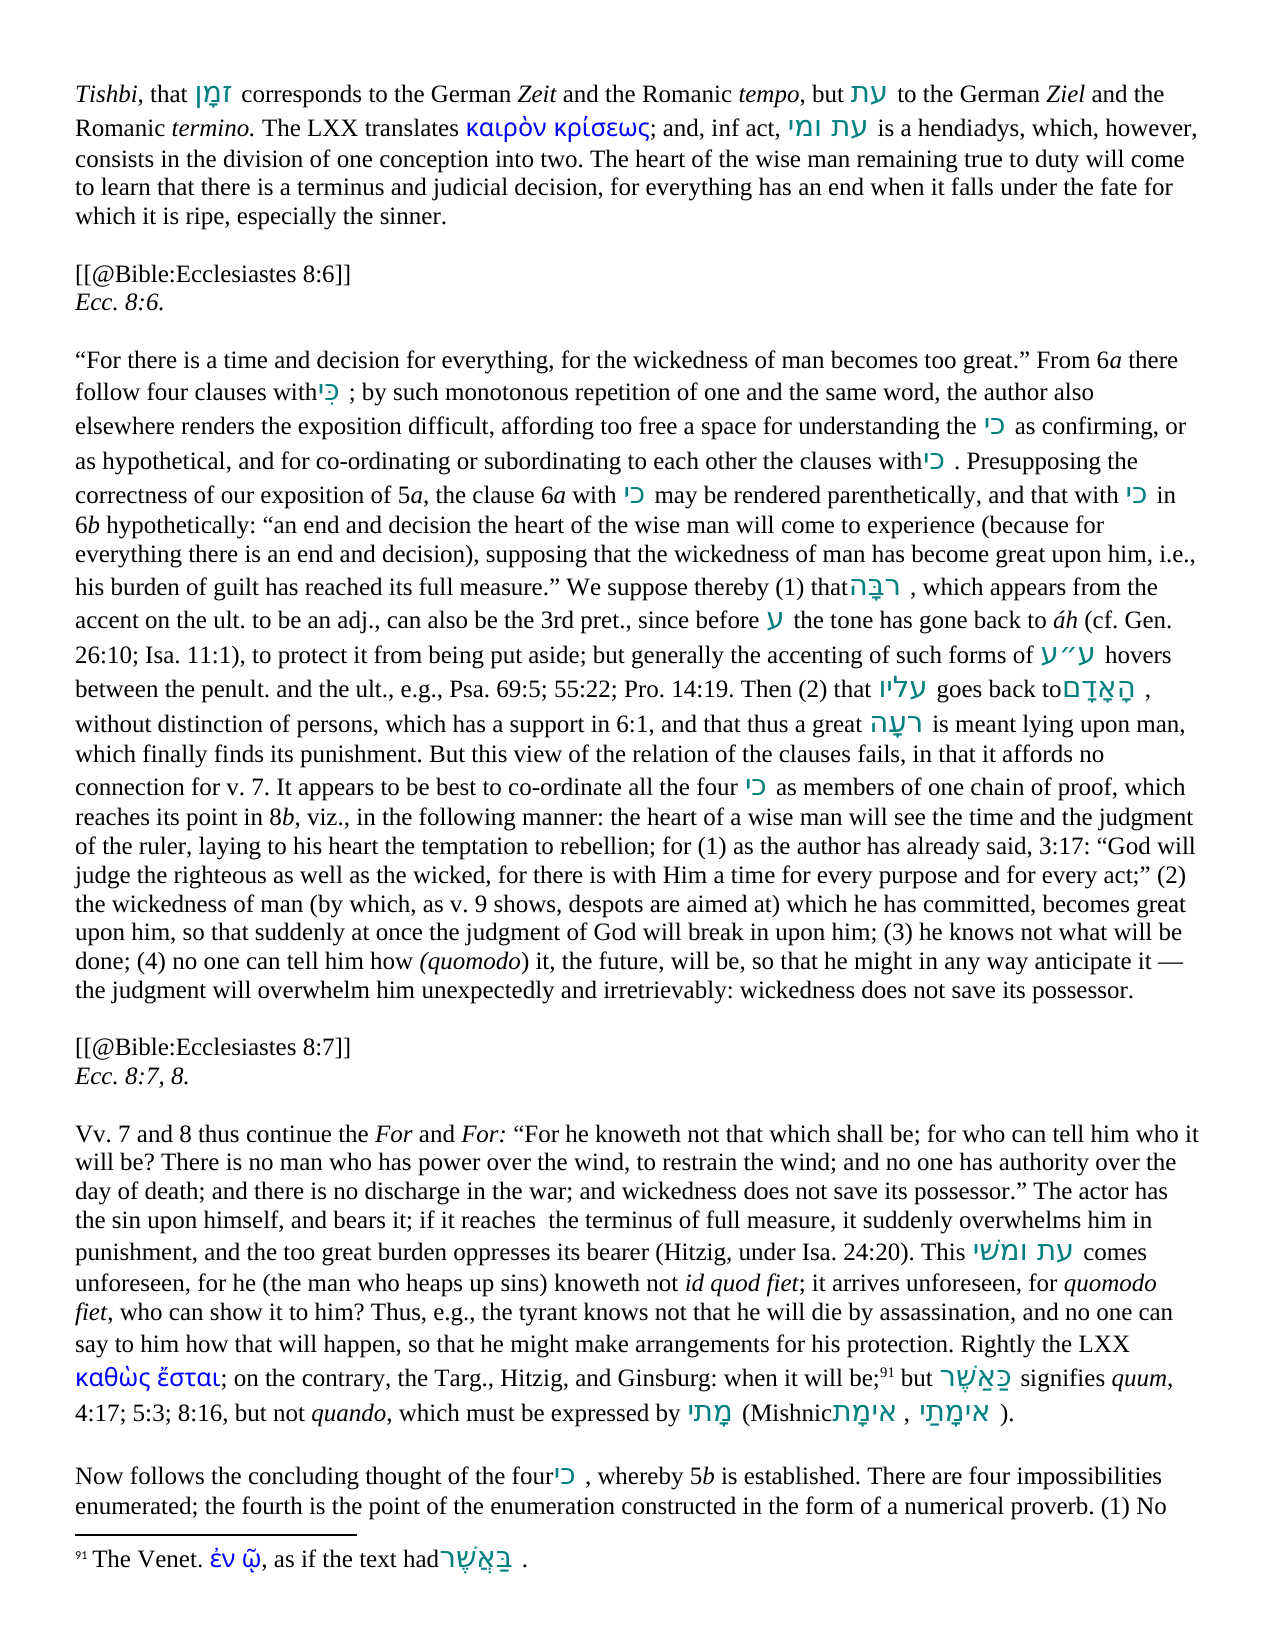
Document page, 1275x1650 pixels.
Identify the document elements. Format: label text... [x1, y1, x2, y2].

text [[@Bible:Ecclesiastes 8:6]] [75, 259, 1200, 287]
subtitle Ecc. 8:6. [75, 287, 1200, 316]
subtitle Ecc. 8:7, 8. [75, 1061, 1200, 1090]
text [75, 75, 1200, 230]
text Vv. 7 and 8 thus continue the For and For: “For he knoweth not that which shall be; for who can tell him who it will be? There is no man who has power over the wind, to restrain the wind; and no one has authority over the day of death; and there is no discharge in the war; and wickedness does not save its possessor.” The actor has the sin upon himself, and bears it; if it reaches the terminus of full measure, it suddenly overwhelms him in punishment, and the too great burden oppresses its bearer (Hitzig, under Isa. 24:20). This עת ומשׁי comes unforeseen, for he (the man who heaps up sins) knoweth not id quod fiet; it arrives unforeseen, for quomodo fiet, who can show it to him? Thus, e.g., the tyrant knows not that he will die by assassination, and no one can say to him how that will happen, so that he might make arrangements for his protection. Rightly the LXX καθὼς ἔσται; on the contrary, the Targ., Hitzig, and Ginsburg: when it will be; but כַּאַשֶׁר signifies quum, 4:17; 5:3; 8:16, but not quando, which must be expressed by מָתי (Mishnicאימָתַי , אימָת ). [75, 1119, 1200, 1428]
text [[@Bible:Ecclesiastes 8:7]] [75, 1032, 1200, 1061]
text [75, 1457, 1200, 1520]
text “For there is a time and decision for everything, for the wickedness of man becomes too great.” From 6a there follow four clauses withכִּי ; by such monotonous repetition of one and the same word, the author also elsewhere renders the exposition difficult, affording too free a space for understanding the כי as confirming, or as hypothetical, and for co-ordinating or subordinating to each other the clauses withכי . Presupposing the correctness of our exposition of 5a, the clause 6a with כי may be rendered parenthetically, and that with כי in 6b hypothetically: “an end and decision the heart of the wise man will come to experience (because for everything there is an end and decision), supposing that the wickedness of man has become great upon him, i.e., his burden of guilt has reached its full measure.” We suppose thereby (1) thatרבָּה , which appears from the accent on the ult. to be an adj., can also be the 3rd pret., since before ע the tone has gone back to áh (cf. Gen. 26:10; Isa. 11:1), to protect it from being put aside; but generally the accenting of such forms of ע״ע hovers between the penult. and the ult., e.g., Psa. 69:5; 55:22; Pro. 14:19. Then (2) that עליו goes back toהָאָדָם , without distinction of persons, which has a support in 6:1, and that thus a great רעָה is meant lying upon man, which finally finds its punishment. But this view of the relation of the clauses fails, in that it affords no connection for v. 7. It appears to be best to co-ordinate all the four כי as members of one chain of proof, which reaches its point in 8b, viz., in the following manner: the heart of a wise man will see the time and the judgment of the ruler, laying to his heart the temptation to rebellion; for (1) as the author has already said, 3:17: “God will judge the righteous as well as the wicked, for there is with Him a time for every purpose and for every act;” (2) the wickedness of man (by which, as v. 9 shows, despots are aimed at) which he has committed, becomes great upon him, so that suddenly at once the judgment of God will break in upon him; (3) he knows not what will be done; (4) no one can tell him how (quomodo) it, the future, will be, so that he might in any way anticipate it — the judgment will overwhelm him unexpectedly and irretrievably: wickedness does not save its possessor. [75, 345, 1200, 1004]
